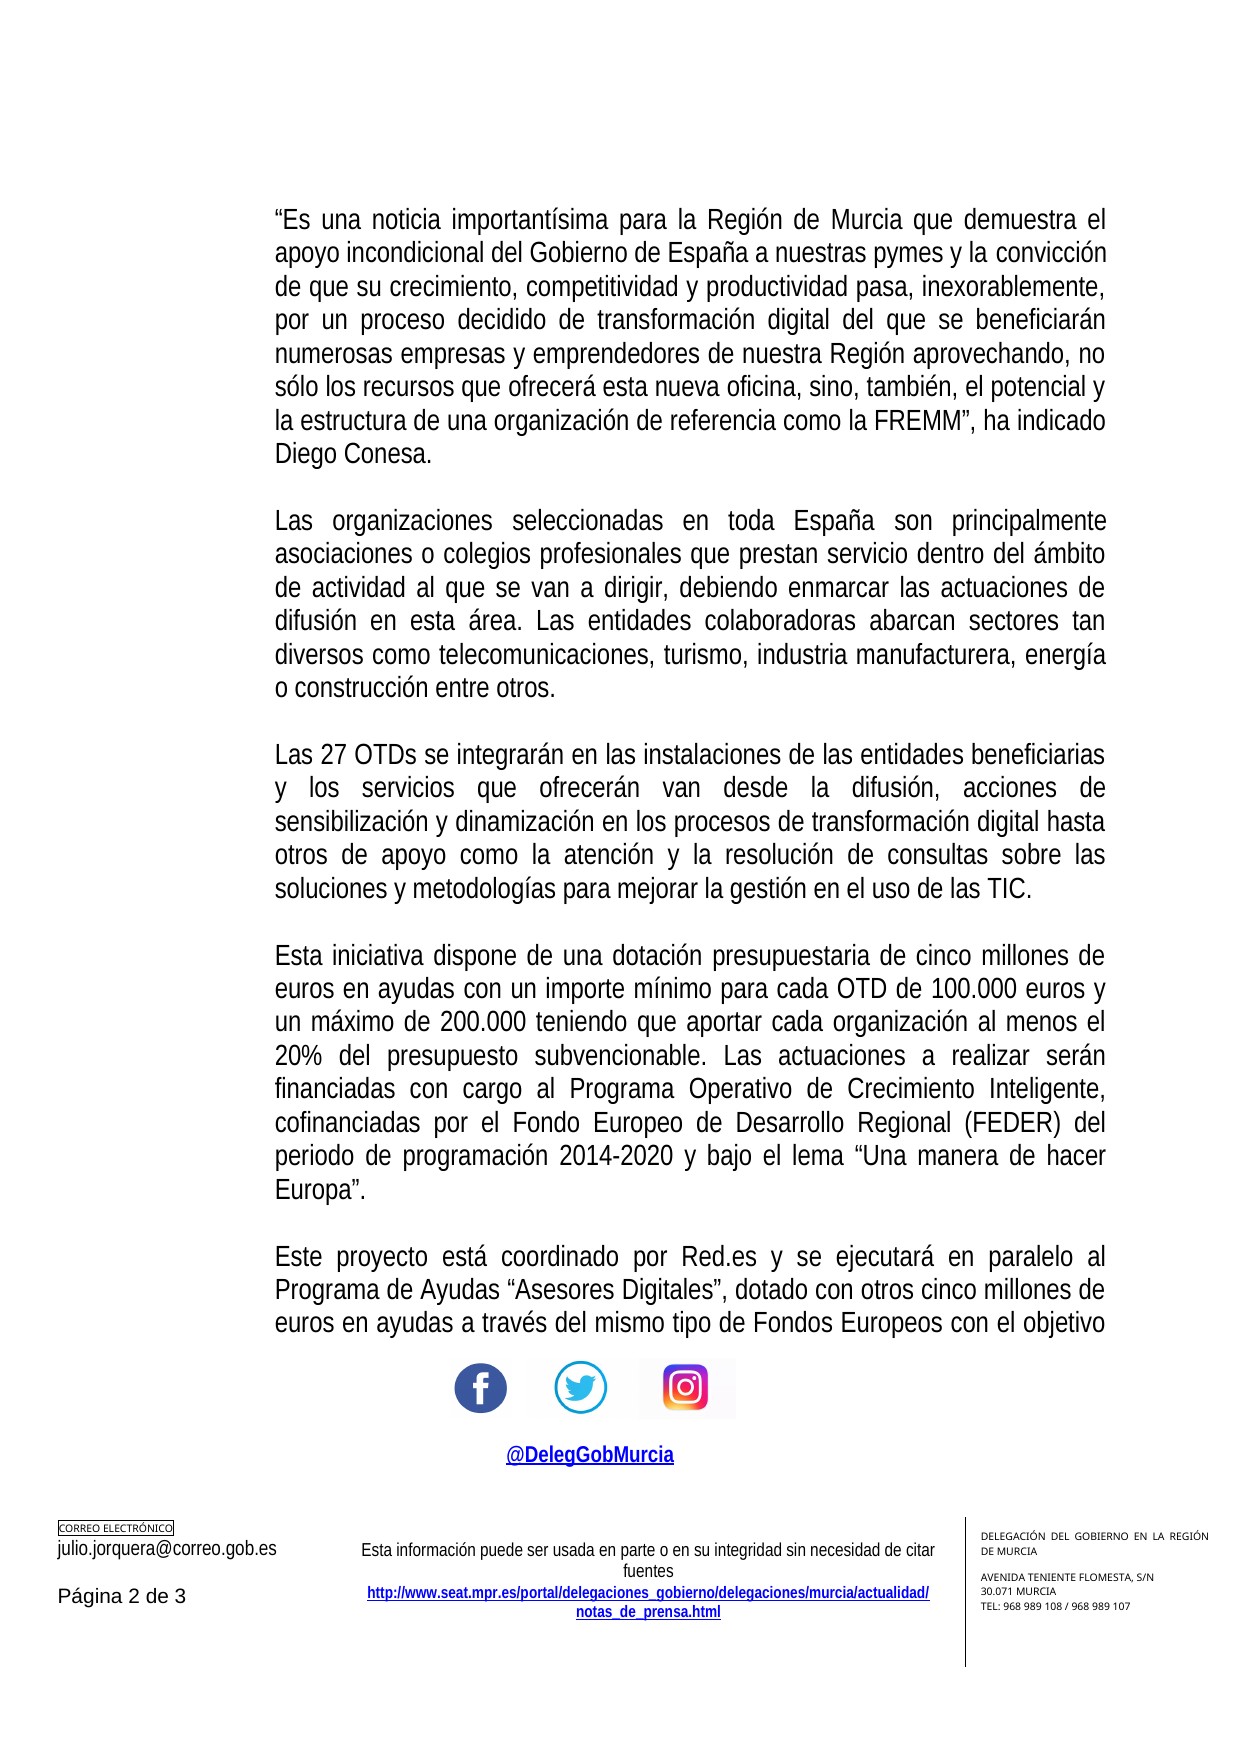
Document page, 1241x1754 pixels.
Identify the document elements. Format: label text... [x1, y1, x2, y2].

text “Es una noticia importantísima para la Región de Murcia que demuestra el apoyo incondicional del Gobierno de España a nuestras pymes y la convicción de que su crecimiento, competitividad y productividad pasa, inexorablemente, por un proceso decidido de transformación digital del que se beneficiarán numerosas empresas y emprendedores de nuestra Región aprovechando, no sólo los recursos que ofrecerá esta nueva oficina, sino, también, el potencial y la estructura de una organización de referencia como la FREMM”, ha indicado Diego Conesa. [274, 202, 1107, 469]
text Las 27 OTDs se integrarán en las instalaciones de las entidades beneficiarias y los servicios que ofrecerán van desde la difusión, acciones de sensibilización y dinamización en los procesos de transformación digital hasta otros de apoyo como la atención y la resolución de consultas sobre las soluciones y metodologías para mejorar la gestión en el uso de las TIC. [274, 737, 1107, 904]
picture [448, 1358, 513, 1419]
text Esta iniciativa dispone de una dotación presupuestaria de cinco millones de euros en ayudas con un importe mínimo para cada OTD de 100.000 euros y un máximo de 200.000 teniendo que aportar cada organización al menos el 20% del presupuesto subvencionable. Las actuaciones a realizar serán financiadas con cargo al Programa Operativo de Crecimiento Inteligente, cofinanciadas por el Fondo Europeo de Desarrollo Regional (FEDER) del periodo de programación 2014-2020 y bajo el lema “Una manera de hacer Europa”. [274, 938, 1107, 1205]
picture [526, 1358, 736, 1419]
text Las organizaciones seleccionadas en toda España son principalmente asociaciones o colegios profesionales que prestan servicio dentro del ámbito de actividad al que se van a dirigir, debiendo enmarcar las actuaciones de difusión en esta área. Las entidades colaboradoras abarcan sectores tan diversos como telecomunicaciones, turismo, industria manufacturera, energía o construcción entre otros. [274, 503, 1107, 704]
